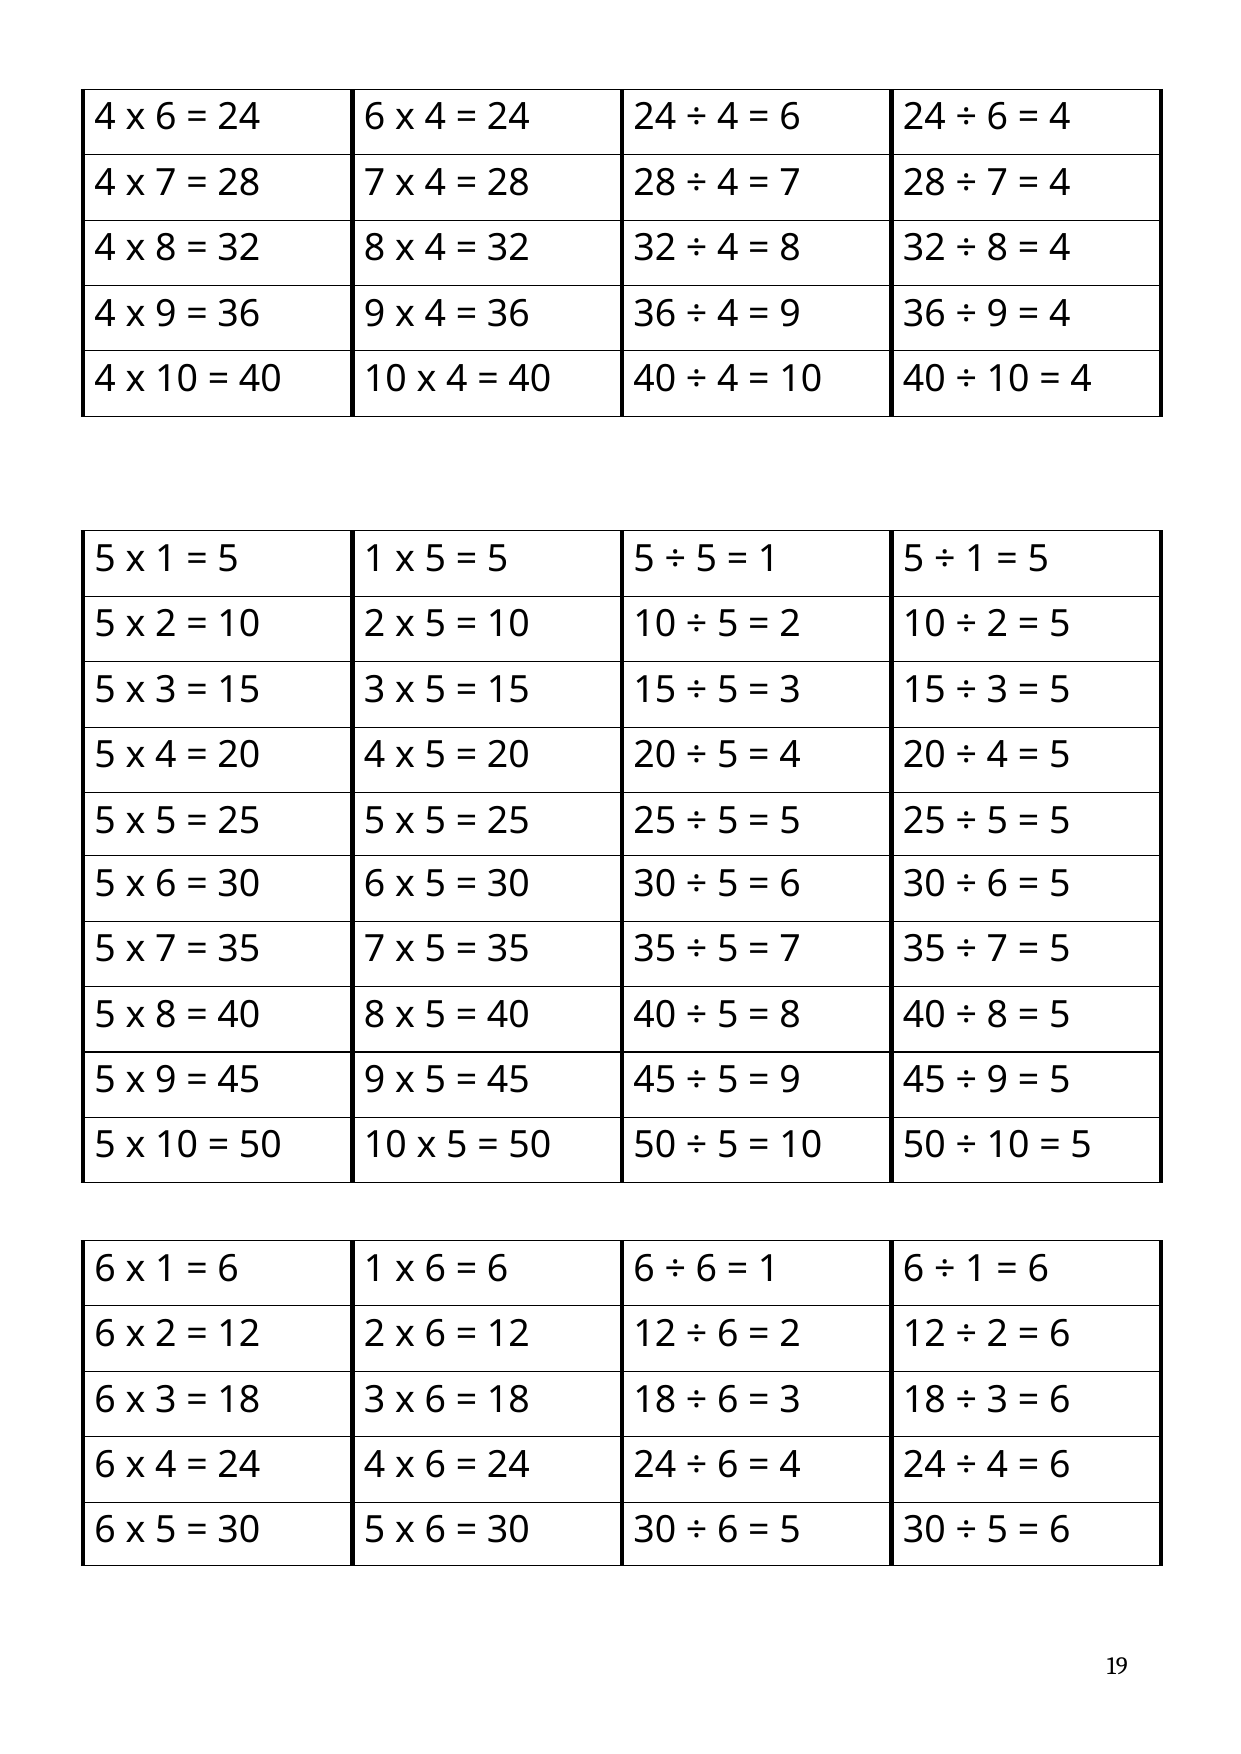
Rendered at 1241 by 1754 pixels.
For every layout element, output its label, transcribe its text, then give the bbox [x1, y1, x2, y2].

table_cell 5 x 6 = 30 [85, 856, 350, 921]
table_cell 2 x 6 = 12 [355, 1306, 620, 1371]
table_cell 4 x 5 = 20 [355, 728, 620, 792]
table_cell 40 ÷ 4 = 10 [624, 351, 889, 416]
table_cell 18 ÷ 3 = 6 [894, 1372, 1159, 1436]
table_cell 5 x 10 = 50 [85, 1118, 350, 1182]
table_cell 12 ÷ 6 = 2 [624, 1306, 889, 1371]
table_cell 6 x 5 = 30 [355, 856, 620, 921]
table_cell 30 ÷ 5 = 6 [894, 1503, 1159, 1565]
table_cell 35 ÷ 7 = 5 [894, 922, 1159, 986]
table_cell 7 x 4 = 28 [355, 155, 620, 219]
table_cell 24 ÷ 6 = 4 [624, 1437, 889, 1502]
table_cell 32 ÷ 8 = 4 [894, 221, 1159, 285]
table_cell 25 ÷ 5 = 5 [894, 793, 1159, 855]
table_cell 28 ÷ 4 = 7 [624, 155, 889, 219]
table_cell 5 x 5 = 25 [355, 793, 620, 855]
table_cell 8 x 5 = 40 [355, 987, 620, 1051]
table_header 5 ÷ 1 = 5 [894, 531, 1159, 596]
table_cell 32 ÷ 4 = 8 [624, 221, 889, 285]
table_cell 6 x 5 = 30 [85, 1503, 350, 1565]
table_cell 25 ÷ 5 = 5 [624, 793, 889, 855]
table_cell 35 ÷ 5 = 7 [624, 922, 889, 986]
table_cell 4 x 8 = 32 [85, 221, 350, 285]
table_header 1 x 5 = 5 [355, 531, 620, 596]
table_header 5 x 1 = 5 [85, 531, 350, 596]
table_header 6 x 1 = 6 [85, 1241, 350, 1305]
table_cell 5 x 4 = 20 [85, 728, 350, 792]
table_cell 40 ÷ 5 = 8 [624, 987, 889, 1051]
table_cell 15 ÷ 5 = 3 [624, 662, 889, 727]
table_cell 40 ÷ 8 = 5 [894, 987, 1159, 1051]
table_cell 45 ÷ 5 = 9 [624, 1053, 889, 1117]
table_cell 20 ÷ 4 = 5 [894, 728, 1159, 792]
table_cell 8 x 4 = 32 [355, 221, 620, 285]
table_cell 24 ÷ 4 = 6 [624, 90, 889, 154]
table_cell 5 x 8 = 40 [85, 987, 350, 1051]
table_header 6 ÷ 6 = 1 [624, 1241, 889, 1305]
table_cell 5 x 5 = 25 [85, 793, 350, 855]
table_cell 3 x 5 = 15 [355, 662, 620, 727]
table_cell 3 x 6 = 18 [355, 1372, 620, 1436]
table_cell 6 x 4 = 24 [85, 1437, 350, 1502]
table_cell 24 ÷ 4 = 6 [894, 1437, 1159, 1502]
table_cell 50 ÷ 5 = 10 [624, 1118, 889, 1182]
table_cell 12 ÷ 2 = 6 [894, 1306, 1159, 1371]
table_cell 10 x 5 = 50 [355, 1118, 620, 1182]
table_cell 6 x 2 = 12 [85, 1306, 350, 1371]
table_cell 10 ÷ 2 = 5 [894, 597, 1159, 661]
table_cell 6 x 3 = 18 [85, 1372, 350, 1436]
table_cell 5 x 2 = 10 [85, 597, 350, 661]
table_header 5 ÷ 5 = 1 [624, 531, 889, 596]
table_cell 15 ÷ 3 = 5 [894, 662, 1159, 727]
table_cell 5 x 7 = 35 [85, 922, 350, 986]
table_cell 9 x 5 = 45 [355, 1053, 620, 1117]
table_cell 9 x 4 = 36 [355, 286, 620, 350]
table_header 6 ÷ 1 = 6 [894, 1241, 1159, 1305]
table_cell 4 x 7 = 28 [85, 155, 350, 219]
table_cell 30 ÷ 6 = 5 [894, 856, 1159, 921]
table_cell 10 x 4 = 40 [355, 351, 620, 416]
table_cell 10 ÷ 5 = 2 [624, 597, 889, 661]
table_cell 2 x 5 = 10 [355, 597, 620, 661]
table_cell 4 x 6 = 24 [355, 1437, 620, 1502]
table_cell 4 x 10 = 40 [85, 351, 350, 416]
table_cell 50 ÷ 10 = 5 [894, 1118, 1159, 1182]
table_cell 4 x 9 = 36 [85, 286, 350, 350]
table_cell 5 x 6 = 30 [355, 1503, 620, 1565]
table_cell 40 ÷ 10 = 4 [894, 351, 1159, 416]
table_cell 36 ÷ 4 = 9 [624, 286, 889, 350]
table_cell 30 ÷ 6 = 5 [624, 1503, 889, 1565]
table_cell 7 x 5 = 35 [355, 922, 620, 986]
table_cell 6 x 4 = 24 [355, 90, 620, 154]
table_cell 28 ÷ 7 = 4 [894, 155, 1159, 219]
table_cell 30 ÷ 5 = 6 [624, 856, 889, 921]
table_cell 20 ÷ 5 = 4 [624, 728, 889, 792]
table_cell 24 ÷ 6 = 4 [894, 90, 1159, 154]
table_cell 18 ÷ 6 = 3 [624, 1372, 889, 1436]
table_cell 5 x 9 = 45 [85, 1053, 350, 1117]
table_cell 5 x 3 = 15 [85, 662, 350, 727]
table_cell 45 ÷ 9 = 5 [894, 1053, 1159, 1117]
table_cell 36 ÷ 9 = 4 [894, 286, 1159, 350]
table_cell 4 x 6 = 24 [85, 90, 350, 154]
table_header 1 x 6 = 6 [355, 1241, 620, 1305]
